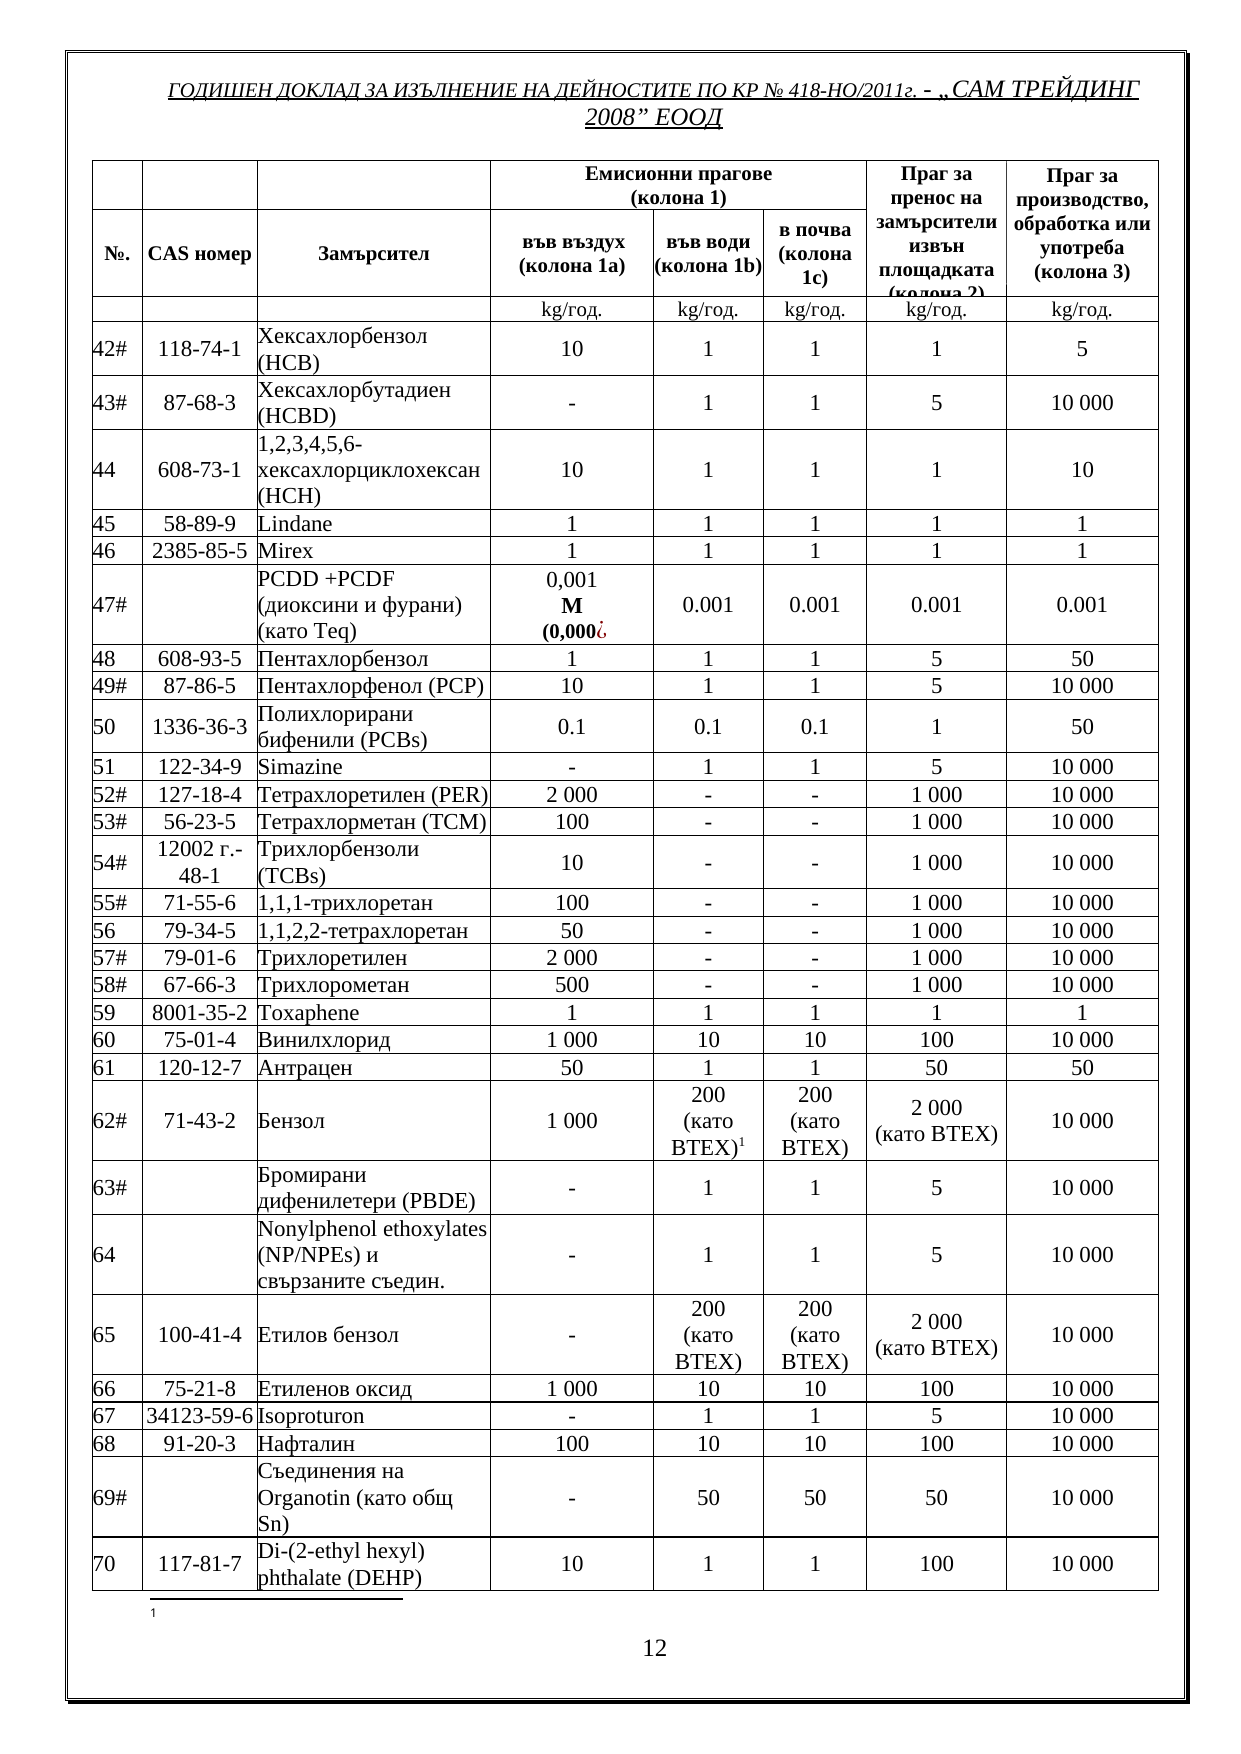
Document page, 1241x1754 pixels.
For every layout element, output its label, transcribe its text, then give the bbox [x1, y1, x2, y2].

table_cell 127-18-4 [143, 781, 257, 807]
table_cell - [654, 971, 763, 998]
table_cell Антрацен [258, 1054, 490, 1080]
table_cell 1 [654, 999, 763, 1025]
table_cell 5 [867, 753, 1006, 780]
table_cell 608-93-5 [143, 645, 257, 671]
table_cell - [654, 917, 763, 943]
table_cell 87-86-5 [143, 672, 257, 698]
table_cell №. [93, 210, 142, 296]
table_cell 50 [867, 1457, 1006, 1536]
table_cell 5 [867, 1403, 1006, 1429]
table_cell 5 [867, 645, 1006, 671]
table_cell 10 [654, 1026, 763, 1053]
table_cell 0,001 М (0,000 [491, 565, 653, 644]
table_cell 10 [491, 322, 653, 375]
table_cell kg/год. [1007, 297, 1158, 321]
table_cell 1 [867, 430, 1006, 509]
table_cell 10 000 [1007, 1375, 1158, 1401]
table_cell 100 [867, 1375, 1006, 1401]
table_cell 56-23-5 [143, 808, 257, 834]
table_cell 69# [93, 1457, 142, 1536]
table_cell 10 [654, 1430, 763, 1456]
table_cell 10 000 [1007, 1538, 1158, 1590]
table_cell 50 [491, 1054, 653, 1080]
table_cell 608-73-1 [143, 430, 257, 509]
table_cell 1 [764, 672, 866, 698]
table_cell 50 [1007, 700, 1158, 752]
table_cell - [764, 917, 866, 943]
table_cell Пентахлорбензол [258, 645, 490, 671]
table_cell 1 [491, 510, 653, 536]
table_cell 10 000 [1007, 753, 1158, 780]
table_cell - [491, 1215, 653, 1294]
table_cell - [764, 971, 866, 998]
table_cell 49# [93, 672, 142, 698]
table_cell 0.001 [1007, 565, 1158, 644]
table_cell 1,1,1-трихлоретан [258, 889, 490, 916]
table_cell 1 [654, 1538, 763, 1590]
table_cell 1 000 [867, 836, 1006, 888]
table_cell Mirex [258, 537, 490, 564]
table_cell 117-81-7 [143, 1538, 257, 1590]
table_cell 1,1,2,2-тетрахлоретан [258, 917, 490, 943]
table_cell kg/год. [654, 297, 763, 321]
table_cell 46 [93, 537, 142, 564]
table_cell 10 [764, 1375, 866, 1401]
table_cell 1 000 [491, 1081, 653, 1160]
table_cell 10 [491, 836, 653, 888]
table_cell 1 [764, 322, 866, 375]
table_cell 1 [654, 537, 763, 564]
table_cell 10 000 [1007, 1161, 1158, 1214]
table_cell 1 [764, 1161, 866, 1214]
table_cell - [491, 1403, 653, 1429]
table_cell .-48-1 [143, 836, 257, 888]
table_cell 0.1 [491, 700, 653, 752]
table_cell 1 000 [867, 808, 1006, 834]
table_cell 1 [764, 999, 866, 1025]
table_cell 43# [93, 376, 142, 429]
table_cell 1 [764, 1215, 866, 1294]
table_cell 1 [654, 430, 763, 509]
table_cell 1 [491, 999, 653, 1025]
table_cell 0.1 [764, 700, 866, 752]
table_cell 79-34-5 [143, 917, 257, 943]
table_cell - [654, 808, 763, 834]
table_cell 10 000 [1007, 971, 1158, 998]
table_cell 42# [93, 322, 142, 375]
table_cell - [491, 1457, 653, 1536]
table_cell 53# [93, 808, 142, 834]
table_cell 0.001 [764, 565, 866, 644]
table_cell 2 000 [491, 781, 653, 807]
table_header [93, 161, 142, 209]
table_cell 10 000 [1007, 1026, 1158, 1053]
table_cell 2385-85-5 [143, 537, 257, 564]
table_cell 5 [1007, 322, 1158, 375]
table_cell - [764, 808, 866, 834]
table_cell Нафталин [258, 1430, 490, 1456]
table_cell 1 [654, 1054, 763, 1080]
table_cell 0.1 [654, 700, 763, 752]
table_cell 10 [654, 1375, 763, 1401]
table_cell 8001-35-2 [143, 999, 257, 1025]
table_cell 1 [764, 1403, 866, 1429]
table_cell в почва (колона 1c) [764, 210, 866, 296]
table_cell kg/год. [867, 297, 1006, 321]
table_cell kg/год. [764, 297, 866, 321]
table_cell 100 [867, 1538, 1006, 1590]
table_cell - [764, 781, 866, 807]
table_cell 67 [93, 1403, 142, 1429]
table_cell 50 [654, 1457, 763, 1536]
table_cell 10 [764, 1026, 866, 1053]
table_cell 58-89-9 [143, 510, 257, 536]
table_cell 1 [654, 645, 763, 671]
table_header Праг за производство, обработка или употреба (колона 3) [1007, 163, 1158, 283]
table_cell 1 [654, 376, 763, 429]
table_cell - [654, 781, 763, 807]
table_cell Замърсител [258, 210, 490, 296]
table_cell 100 [491, 808, 653, 834]
table_cell 1 [867, 537, 1006, 564]
table_cell 10 000 [1007, 944, 1158, 970]
table_cell [143, 1457, 257, 1536]
table_cell - [491, 1295, 653, 1374]
table_cell 87-68-3 [143, 376, 257, 429]
table_cell 10 000 [1007, 1430, 1158, 1456]
table_cell [143, 565, 257, 644]
table_cell 10 000 [1007, 836, 1158, 888]
table_cell 118-74-1 [143, 322, 257, 375]
table_cell 1 [764, 430, 866, 509]
table_cell Nonylphenol ethoxylates (NP/NPEs) и свързаните съедин. [258, 1215, 490, 1294]
table_header [143, 161, 257, 209]
table_cell 57# [93, 944, 142, 970]
table_cell 1 [1007, 510, 1158, 536]
table_cell 10 [491, 672, 653, 698]
table_cell 1 [764, 510, 866, 536]
table_cell 122-34-9 [143, 753, 257, 780]
table_cell 10 000 [1007, 889, 1158, 916]
table_cell 34123-59-6 [143, 1403, 257, 1429]
table_cell [93, 297, 142, 321]
table_cell 10 000 [1007, 917, 1158, 943]
table_cell 52# [93, 781, 142, 807]
table_cell 500 [491, 971, 653, 998]
table_cell 1 [491, 537, 653, 564]
table_cell 63# [93, 1161, 142, 1214]
table_cell 50 [867, 1054, 1006, 1080]
table_cell Винилхлорид [258, 1026, 490, 1053]
table_cell 5 [867, 376, 1006, 429]
table_cell 54# [93, 836, 142, 888]
table_cell 1 [654, 510, 763, 536]
table_cell във въздух (колона 1a) [491, 210, 653, 296]
table_cell 10 [491, 1538, 653, 1590]
table_cell Бензол [258, 1081, 490, 1160]
table_cell 50 [764, 1457, 866, 1536]
table_cell 0.001 [654, 565, 763, 644]
table_cell 64 [93, 1215, 142, 1294]
table_cell 1 [867, 510, 1006, 536]
table_cell 1 [491, 645, 653, 671]
table_cell 100 [867, 1026, 1006, 1053]
table_cell 1 000 [867, 944, 1006, 970]
table_header Емисионни прагове (колона 1) [491, 161, 866, 209]
table_cell 1 [867, 999, 1006, 1025]
table_cell [258, 297, 490, 321]
table_cell 10 000 [1007, 1457, 1158, 1536]
table_cell 1 [654, 322, 763, 375]
table_cell [143, 1215, 257, 1294]
table_cell 10 000 [1007, 781, 1158, 807]
table_cell 66 [93, 1375, 142, 1401]
table_cell 10 000 [1007, 1215, 1158, 1294]
table_cell Трихлорбензоли (TCBs) [258, 836, 490, 888]
table_cell 200 (като BTEX) [764, 1295, 866, 1374]
table_cell 200 (като BTEX) [654, 1295, 763, 1374]
table_cell 1,2,3,4,5,6-хексахлорциклохексан (HCH) [258, 430, 490, 509]
table_cell 10 [1007, 430, 1158, 509]
table_cell 10 [491, 430, 653, 509]
table_cell 68 [93, 1430, 142, 1456]
table_cell 1 [1007, 537, 1158, 564]
table_cell PCDD +PCDF (диоксини и фурани) (като Teq) [258, 565, 490, 644]
table_cell 71-43-2 [143, 1081, 257, 1160]
table_cell - [654, 889, 763, 916]
table_cell 50 [1007, 645, 1158, 671]
table_cell [143, 1161, 257, 1214]
table_cell 10 000 [1007, 808, 1158, 834]
table_cell 1 [867, 322, 1006, 375]
table_cell - [764, 836, 866, 888]
table_cell Хексахлорбутадиен (HCBD) [258, 376, 490, 429]
table_cell 70 [93, 1538, 142, 1590]
table_cell 100 [491, 889, 653, 916]
table_cell 75-01-4 [143, 1026, 257, 1053]
table_cell 50 [93, 700, 142, 752]
table_cell 45 [93, 510, 142, 536]
table_cell - [491, 753, 653, 780]
table_cell - [654, 836, 763, 888]
table_cell 0.001 [867, 565, 1006, 644]
table_cell номер [143, 210, 257, 296]
table_cell 47# [93, 565, 142, 644]
table_cell Хексахлорбензол (HCB) [258, 322, 490, 375]
table_cell 5 [867, 1215, 1006, 1294]
table_cell 1 000 [867, 971, 1006, 998]
table_cell 200 (като BTEX) [764, 1081, 866, 1160]
table_cell 2 000 (като BTEX) [867, 1081, 1006, 1160]
table_cell Бромирани дифенилетери (PBDE) [258, 1161, 490, 1214]
table_cell - [764, 944, 866, 970]
table_cell 1 [867, 700, 1006, 752]
table_cell 1 [764, 1538, 866, 1590]
table_cell 50 [1007, 1054, 1158, 1080]
table_cell 1336-36-3 [143, 700, 257, 752]
table_cell [143, 297, 257, 321]
table_cell kg/год. [491, 297, 653, 321]
table_cell 100 [867, 1430, 1006, 1456]
table_cell 1 [654, 1161, 763, 1214]
table_cell 61 [93, 1054, 142, 1080]
table_cell 2 000 (като BTEX) [867, 1295, 1006, 1374]
table_cell 58# [93, 971, 142, 998]
table_cell 59 [93, 999, 142, 1025]
table_cell 5 [867, 672, 1006, 698]
table_cell 79-01-6 [143, 944, 257, 970]
table_cell 10 000 [1007, 376, 1158, 429]
table_cell 1 [764, 537, 866, 564]
table_cell 10 000 [1007, 1295, 1158, 1374]
table_cell 1 [654, 1403, 763, 1429]
table_cell 65 [93, 1295, 142, 1374]
table_cell 1 [764, 1054, 866, 1080]
table_cell 67-66-3 [143, 971, 257, 998]
table_cell - [491, 376, 653, 429]
table_cell Isoproturon [258, 1403, 490, 1429]
table_cell 50 [491, 917, 653, 943]
table_cell Етиленов оксид [258, 1375, 490, 1401]
table_cell 48 [93, 645, 142, 671]
table_cell във води (колона 1b) [654, 210, 763, 296]
table_cell 56 [93, 917, 142, 943]
table_cell 51 [93, 753, 142, 780]
table_cell - [491, 1161, 653, 1214]
table_header [258, 161, 490, 209]
table_cell Di-(2-ethyl hexyl) phthalate (DEHP) [258, 1538, 490, 1590]
table_cell Трихлорометан [258, 971, 490, 998]
table_cell 1 000 [867, 917, 1006, 943]
table_cell 100-41-4 [143, 1295, 257, 1374]
table_cell 55# [93, 889, 142, 916]
table_cell 1 [1007, 999, 1158, 1025]
table_cell Simazine [258, 753, 490, 780]
table_cell 10 [764, 1430, 866, 1456]
table_cell Трихлоретилен [258, 944, 490, 970]
table_cell Lindane [258, 510, 490, 536]
table_cell 1 [654, 1215, 763, 1294]
table_cell 100 [491, 1430, 653, 1456]
table_cell 1 000 [491, 1026, 653, 1053]
table_cell 1 000 [867, 781, 1006, 807]
table_cell Полихлорирани бифенили (PCBs) [258, 700, 490, 752]
table_cell 1 000 [867, 889, 1006, 916]
table_cell 200 (като BTEX) [654, 1081, 763, 1160]
table_cell 75-21-8 [143, 1375, 257, 1401]
table_cell 1 [764, 645, 866, 671]
table_cell 1 [654, 672, 763, 698]
table_cell 1 000 [491, 1375, 653, 1401]
table_cell Пентахлорфенол () [258, 672, 490, 698]
table_header Праг за пренос на замърсители извън площадката (колона 2) [867, 161, 1006, 296]
table_cell 71-55-6 [143, 889, 257, 916]
table_cell 1 [764, 376, 866, 429]
table_cell 44 [93, 430, 142, 509]
table_cell 10 000 [1007, 1081, 1158, 1160]
table_cell 62# [93, 1081, 142, 1160]
table_cell 91-20-3 [143, 1430, 257, 1456]
table_cell 1 [764, 753, 866, 780]
table_cell Етилов бензол [258, 1295, 490, 1374]
table_cell 120-12-7 [143, 1054, 257, 1080]
table_cell Съединения на Organotin (като общ Sn) [258, 1457, 490, 1536]
table_cell Tетрахлорметан (TCM) [258, 808, 490, 834]
table_cell 10 000 [1007, 1403, 1158, 1429]
table_cell Тетрахлоретилен () [258, 781, 490, 807]
table_cell - [764, 889, 866, 916]
table_cell 60 [93, 1026, 142, 1053]
table_cell - [654, 944, 763, 970]
table_cell Toxaphene [258, 999, 490, 1025]
table_cell 5 [867, 1161, 1006, 1214]
table_cell 2 000 [491, 944, 653, 970]
table_cell 10 000 [1007, 672, 1158, 698]
table_cell 1 [654, 753, 763, 780]
